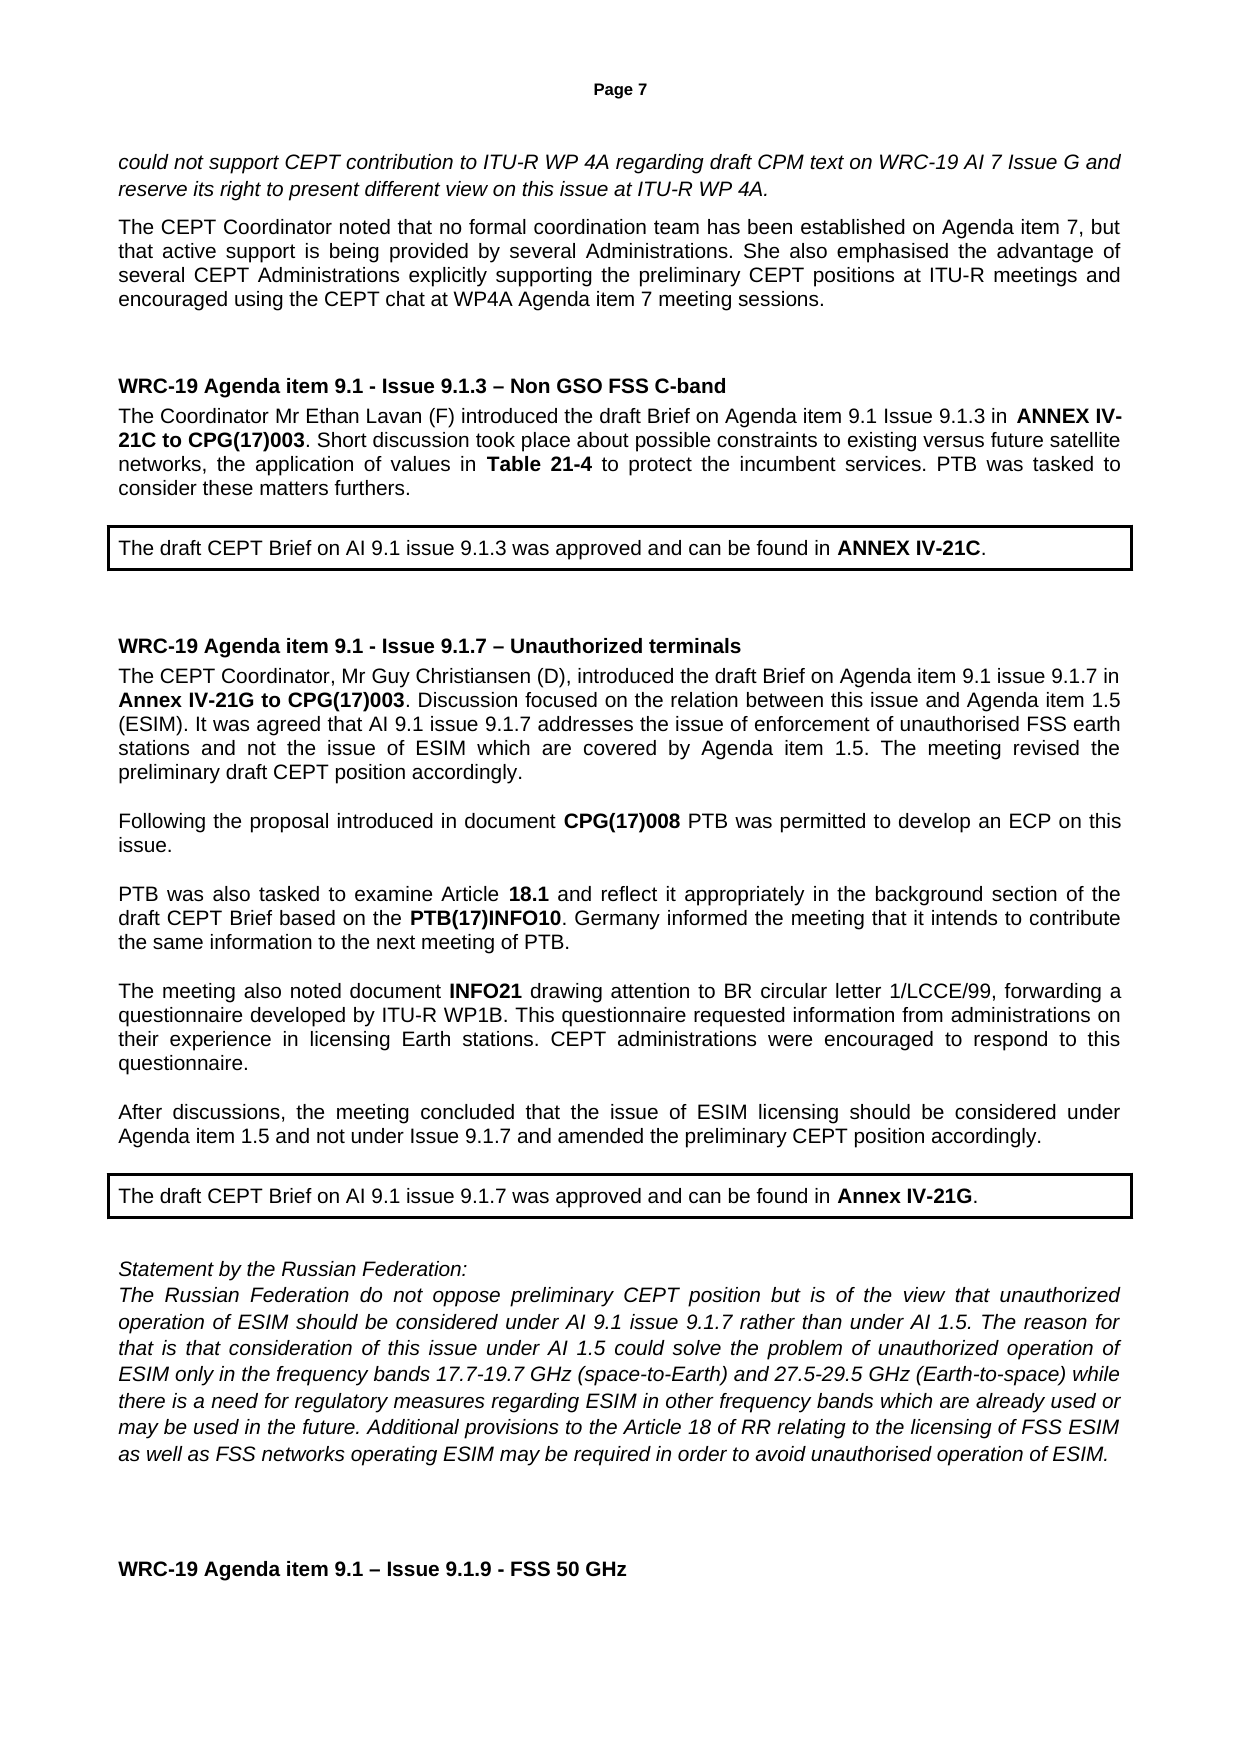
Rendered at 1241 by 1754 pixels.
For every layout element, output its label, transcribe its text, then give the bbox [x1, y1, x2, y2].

text The draft CEPT Brief on AI 9.1 issue 9.1.3 was approved and can be found in ANNEX IV-21C. [110, 528, 1130, 568]
text PTB was also tasked to examine Article 18.1 and reflect it appropriately in the background section of the draft CEPT Brief based on the PTB(17)INFO10. Germany informed the meeting that it intends to contribute the same information to the next meeting of PTB. [118, 882, 1122, 954]
text Following the proposal introduced in document CPG(17)008 PTB was permitted to develop an ECP on this issue. [118, 809, 1122, 857]
text WRC-19 Agenda item 9.1 - Issue 9.1.3 – Non GSO FSS C-band [118, 373, 1122, 397]
text WRC-19 Agenda item 9.1 – Issue 9.1.9 - FSS 50 GHz [118, 1557, 1122, 1581]
text Statement by the Russian Federation: [118, 1257, 1122, 1281]
text The CEPT Coordinator, Mr Guy Christiansen (D), introduced the draft Brief on Agenda item 9.1 issue 9.1.7 in Annex IV-21G to CPG(17)003. Discussion focused on the relation between this issue and Agenda item 1.5 (ESIM). It was agreed that AI 9.1 issue 9.1.7 addresses the issue of enforcement of unauthorised FSS earth stations and not the issue of ESIM which are covered by Agenda item 1.5. The meeting revised the preliminary draft CEPT position accordingly. [118, 664, 1122, 784]
text The CEPT Coordinator noted that no formal coordination team has been established on Agenda item 7, but that active support is being provided by several Administrations. She also emphasised the advantage of several CEPT Administrations explicitly supporting the preliminary CEPT positions at ITU-R meetings and encouraged using the CEPT chat at WP4A Agenda item 7 meeting sessions. [118, 215, 1122, 311]
text The draft CEPT Brief on AI 9.1 issue 9.1.7 was approved and can be found in Annex IV-21G. [110, 1176, 1130, 1216]
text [118, 150, 1122, 200]
text The Russian Federation do not oppose preliminary CEPT position but is of the view that unauthorized operation of ESIM should be considered under AI 9.1 issue 9.1.7 rather than under AI 1.5. The reason for that is that consideration of this issue under AI 1.5 could solve the problem of unauthorized operation of ESIM only in the frequency bands 17.7-19.7 GHz (space-to-Earth) and 27.5-29.5 GHz (Earth-to-space) while there is a need for regulatory measures regarding ESIM in other frequency bands which are already used or may be used in the future. Additional provisions to the Article 18 of RR relating to the licensing of FSS ESIM as well as FSS networks operating ESIM may be required in order to avoid unauthorised operation of ESIM. [118, 1283, 1122, 1465]
text The meeting also noted document INFO21 drawing attention to BR circular letter 1/LCCE/99, forwarding a questionnaire developed by ITU-R WP1B. This questionnaire requested information from administrations on their experience in licensing Earth stations. CEPT administrations were encouraged to respond to this questionnaire. [118, 979, 1122, 1074]
text After discussions, the meeting concluded that the issue of ESIM licensing should be considered under Agenda item 1.5 and not under Issue 9.1.7 and amended the preliminary CEPT position accordingly. [118, 1099, 1122, 1147]
text WRC-19 Agenda item 9.1 - Issue 9.1.7 – Unauthorized terminals [118, 634, 1122, 658]
text The Coordinator Mr Ethan Lavan (F) introduced the draft Brief on Agenda item 9.1 Issue 9.1.3 in ANNEX IV-21C to CPG(17)003. Short discussion took place about possible constraints to existing versus future satellite networks, the application of values in Table 21-4 to protect the incumbent services. PTB was tasked to consider these matters furthers. [118, 404, 1122, 499]
